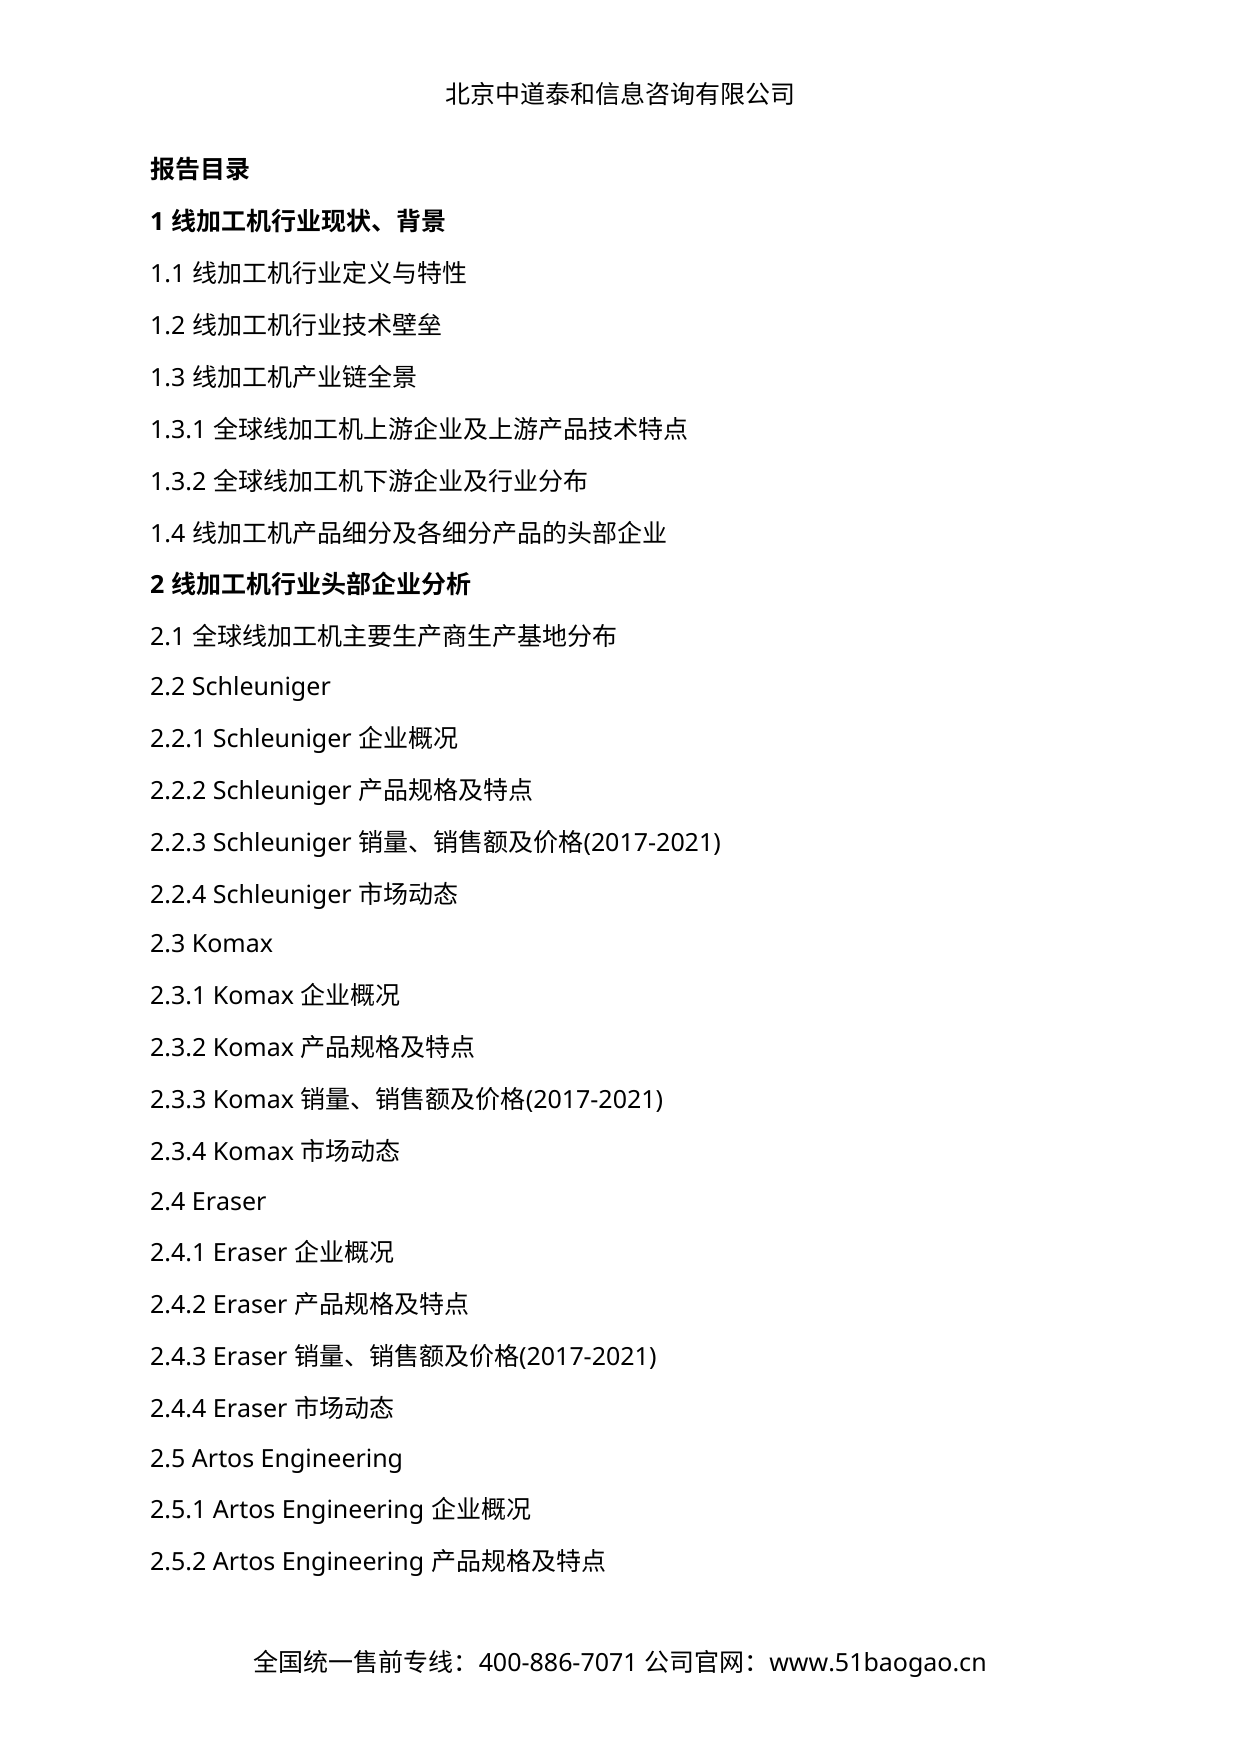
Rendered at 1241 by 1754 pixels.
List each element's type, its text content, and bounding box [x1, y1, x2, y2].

text 1.4 线加工机产品细分及各细分产品的头部企业 [150, 513, 1090, 549]
text 2.3.3 Komax 销量、销售额及价格(2017-2021) [150, 1079, 1090, 1116]
text 2.2.3 Schleuniger 销量、销售额及价格(2017-2021) [150, 822, 1090, 858]
text 2.5 Artos Engineering [150, 1440, 1090, 1474]
text 2.1 全球线加工机主要生产商生产基地分布 [150, 617, 1090, 653]
text 2.3.2 Komax 产品规格及特点 [150, 1027, 1090, 1064]
text 1.1 线加工机行业定义与特性 [150, 254, 1090, 290]
text 2.4.1 Eraser 企业概况 [150, 1233, 1090, 1269]
text 2.4.3 Eraser 销量、销售额及价格(2017-2021) [150, 1337, 1090, 1373]
text 2.4 Eraser [150, 1183, 1090, 1217]
text 2.3.1 Komax 企业概况 [150, 976, 1090, 1012]
text 2 线加工机行业头部企业分析 [150, 565, 1090, 601]
text 2.2.1 Schleuniger 企业概况 [150, 718, 1090, 755]
text 2.2.4 Schleuniger 市场动态 [150, 874, 1090, 910]
text 2.4.2 Eraser 产品规格及特点 [150, 1285, 1090, 1321]
text 1.3 线加工机产业链全景 [150, 357, 1090, 394]
text 2.5.2 Artos Engineering 产品规格及特点 [150, 1542, 1090, 1578]
text 2.4.4 Eraser 市场动态 [150, 1388, 1090, 1425]
text 2.2 Schleuniger [150, 669, 1090, 703]
text 1.3.2 全球线加工机下游企业及行业分布 [150, 461, 1090, 497]
text 报告目录 [150, 150, 1090, 186]
text 2.5.1 Artos Engineering 企业概况 [150, 1490, 1090, 1526]
text 1.3.1 全球线加工机上游企业及上游产品技术特点 [150, 409, 1090, 446]
text 1 线加工机行业现状、背景 [150, 202, 1090, 238]
text 2.2.2 Schleuniger 产品规格及特点 [150, 770, 1090, 807]
text 2.3.4 Komax 市场动态 [150, 1131, 1090, 1167]
text 2.3 Komax [150, 926, 1090, 960]
text 1.2 线加工机行业技术壁垒 [150, 306, 1090, 342]
